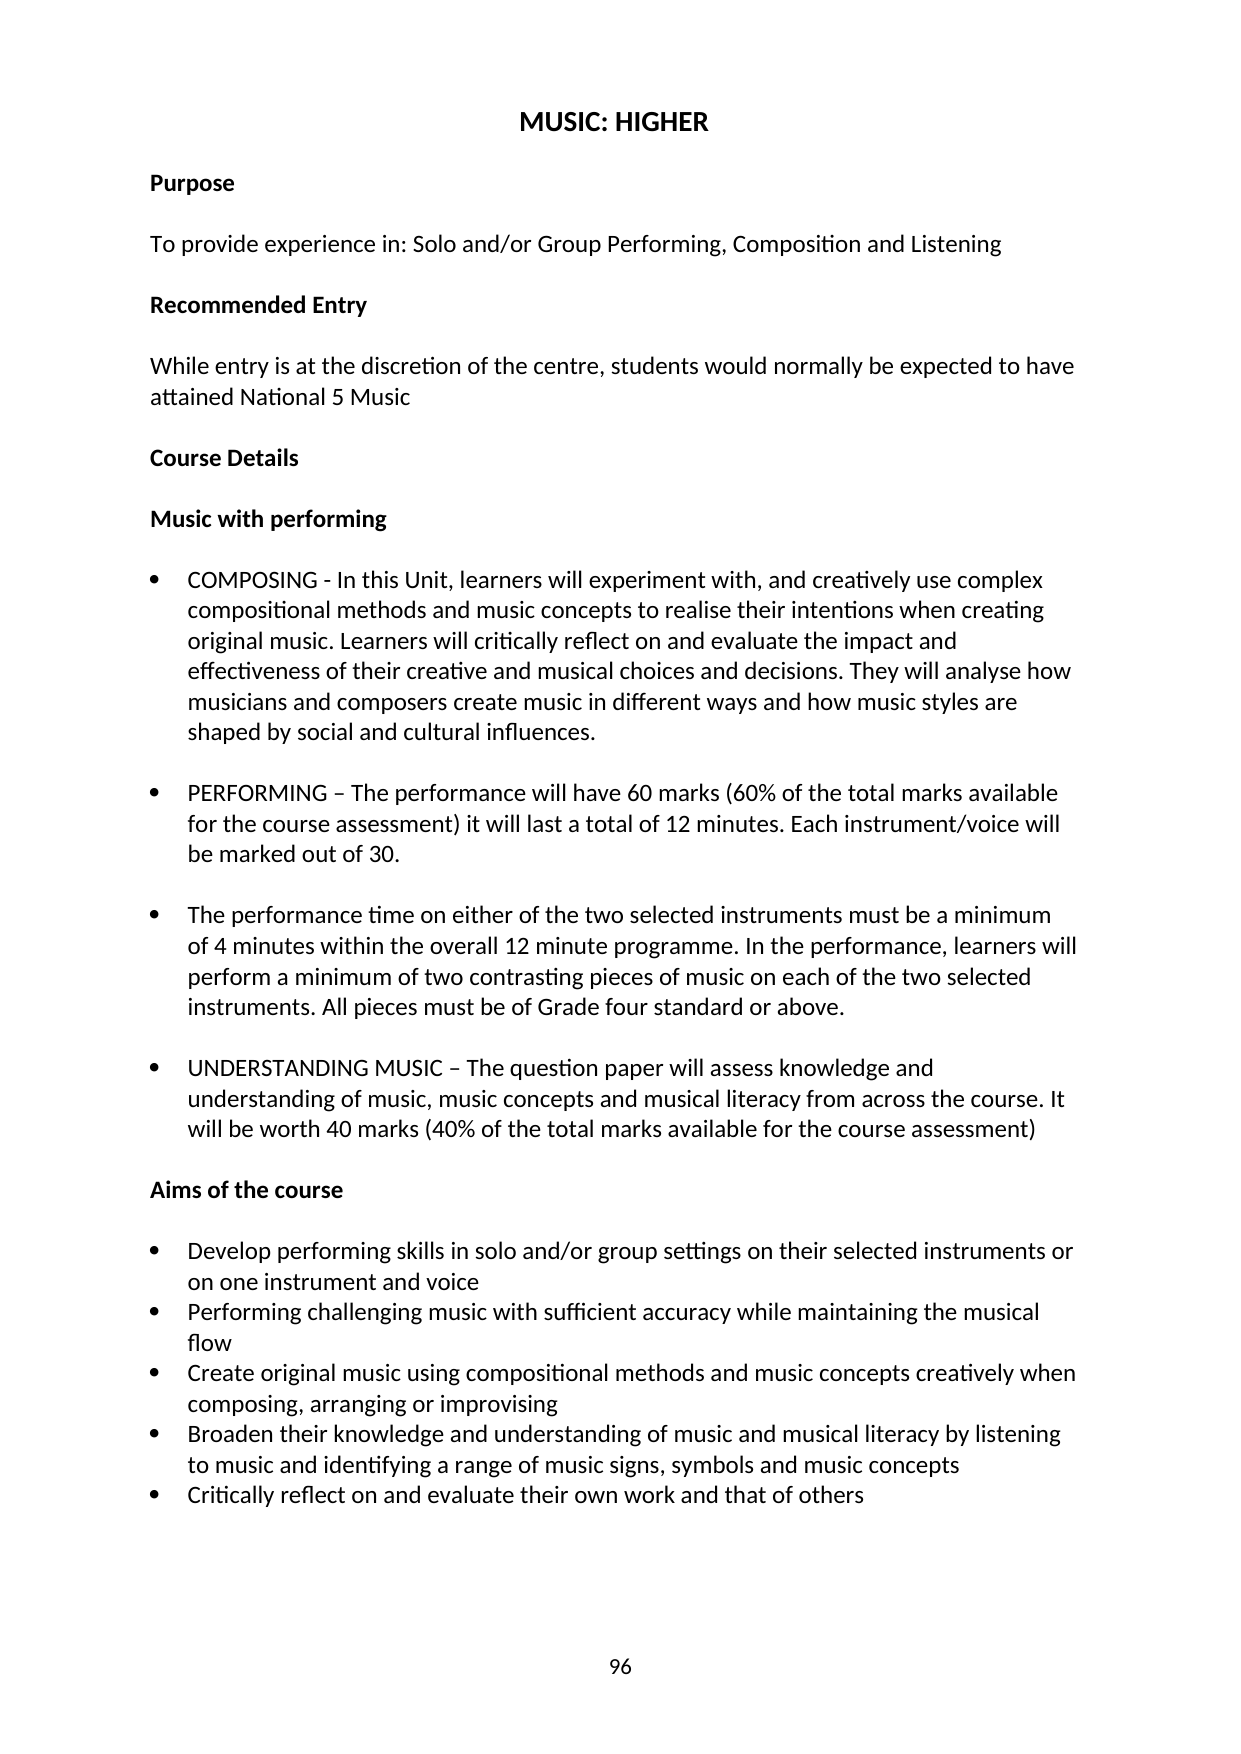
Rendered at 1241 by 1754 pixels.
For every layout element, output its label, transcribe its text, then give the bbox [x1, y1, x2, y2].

list PERFORMING – The performance will have 60 marks (60% of the total marks available for the course assessment) it will last a total of 12 minutes. Each instrument/voice will be marked out of 30. [150, 777, 1078, 869]
list While entry is at the discretion of the centre, students would normally be expected to have attained National 5 Music [150, 350, 1078, 411]
list Purpose [150, 167, 1078, 198]
list UNDERSTANDING MUSIC – The question paper will assess knowledge and understanding of music, music concepts and musical literacy from across the course. It will be worth 40 marks (40% of the total marks available for the course assessment) [150, 1052, 1078, 1144]
subtitle MUSIC: HIGHER [150, 103, 1078, 139]
list The performance time on either of the two selected instruments must be a minimum of 4 minutes within the overall 12 minute programme. In the performance, learners will perform a minimum of two contrasting pieces of music on each of the two selected instruments. All pieces must be of Grade four standard or above. [150, 899, 1078, 1022]
list Aims of the course [150, 1174, 1078, 1205]
list Critically reflect on and evaluate their own work and that of others [150, 1479, 1078, 1510]
list COMPOSING - In this Unit, learners will experiment with, and creatively use complex compositional methods and music concepts to realise their intentions when creating original music. Learners will critically reflect on and evaluate the impact and effectiveness of their creative and musical choices and decisions. They will analyse how musicians and composers create music in different ways and how music styles are shaped by social and cultural influences. [150, 564, 1078, 747]
subtitle Course Details [150, 442, 1078, 472]
list Broaden their knowledge and understanding of music and musical literacy by listening to music and identifying a range of music signs, symbols and music concepts [150, 1418, 1078, 1479]
list Music with performing [150, 503, 1078, 533]
list Create original music using compositional methods and music concepts creatively when composing, arranging or improvising [150, 1357, 1078, 1418]
list To provide experience in: Solo and/or Group Performing, Composition and Listening [150, 228, 1078, 259]
list Recommended Entry [150, 289, 1078, 320]
list Performing challenging music with sufficient accuracy while maintaining the musical flow [150, 1296, 1078, 1357]
list Develop performing skills in solo and/or group settings on their selected instruments or on one instrument and voice [150, 1235, 1078, 1296]
